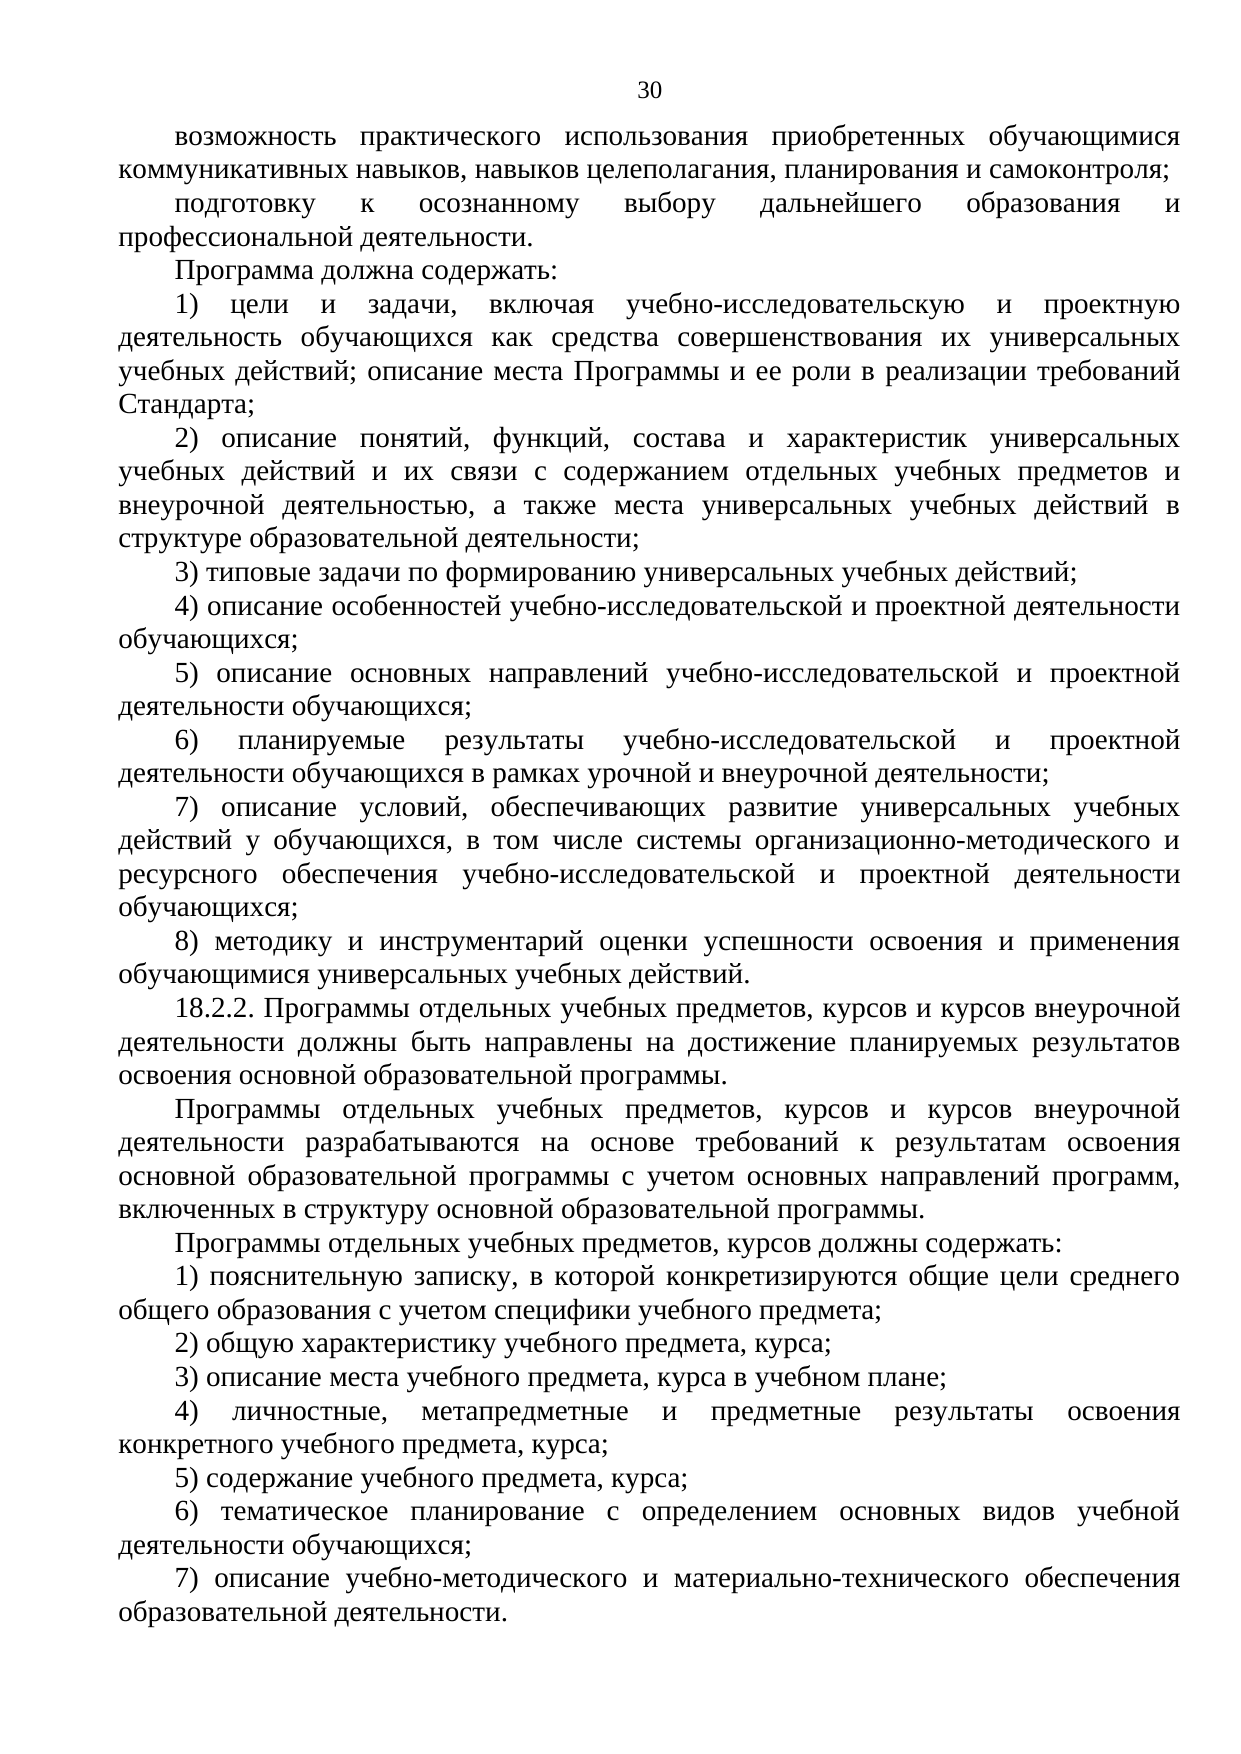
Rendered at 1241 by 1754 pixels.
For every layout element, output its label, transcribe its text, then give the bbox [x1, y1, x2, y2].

text 3) описание места учебного предмета, курса в учебном плане; [118, 1359, 1181, 1393]
text 4) описание особенностей учебно-исследовательской и проектной деятельности обучающихся; [118, 588, 1181, 655]
text 6) планируемые результаты учебно-исследовательской и проектной деятельности обучающихся в рамках урочной и внеурочной деятельности; [118, 722, 1181, 789]
text Программы отдельных учебных предметов, курсов и курсов внеурочной деятельности разрабатываются на основе требований к результатам освоения основной образовательной программы с учетом основных направлений программ, включенных в структуру основной образовательной программы. [118, 1091, 1181, 1225]
text 2) общую характеристику учебного предмета, курса; [118, 1326, 1181, 1359]
text 1) цели и задачи, включая учебно-исследовательскую и проектную деятельность обучающихся как средства совершенствования их универсальных учебных действий; описание места Программы и ее роли в реализации требований Стандарта; [118, 286, 1181, 420]
text Программы отдельных учебных предметов, курсов должны содержать: [118, 1225, 1181, 1258]
text 3) типовые задачи по формированию универсальных учебных действий; [118, 554, 1181, 588]
text 2) описание понятий, функций, состава и характеристик универсальных учебных действий и их связи с содержанием отдельных учебных предметов и внеурочной деятельностью, а также места универсальных учебных действий в структуре образовательной деятельности; [118, 420, 1181, 554]
text 18.2.2. Программы отдельных учебных предметов, курсов и курсов внеурочной деятельности должны быть направлены на достижение планируемых результатов освоения основной образовательной программы. [118, 990, 1181, 1091]
text подготовку к осознанному выбору дальнейшего образования и профессиональной деятельности. [118, 185, 1181, 252]
text 5) описание основных направлений учебно-исследовательской и проектной деятельности обучающихся; [118, 655, 1181, 722]
text возможность практического использования приобретенных обучающимися коммуникативных навыков, навыков целеполагания, планирования и самоконтроля; [118, 118, 1181, 185]
text 1) пояснительную записку, в которой конкретизируются общие цели среднего общего образования с учетом специфики учебного предмета; [118, 1258, 1181, 1326]
text 4) личностные, метапредметные и предметные результаты освоения конкретного учебного предмета, курса; [118, 1393, 1181, 1460]
text 7) описание учебно-методического и материально-технического обеспечения образовательной деятельности. [118, 1560, 1181, 1627]
text 5) содержание учебного предмета, курса; [118, 1460, 1181, 1493]
text 8) методику и инструментарий оценки успешности освоения и применения обучающимися универсальных учебных действий. [118, 923, 1181, 990]
text Программа должна содержать: [118, 252, 1181, 286]
text 6) тематическое планирование с определением основных видов учебной деятельности обучающихся; [118, 1493, 1181, 1560]
text 7) описание условий, обеспечивающих развитие универсальных учебных действий у обучающихся, в том числе системы организационно-методического и ресурсного обеспечения учебно-исследовательской и проектной деятельности обучающихся; [118, 789, 1181, 923]
